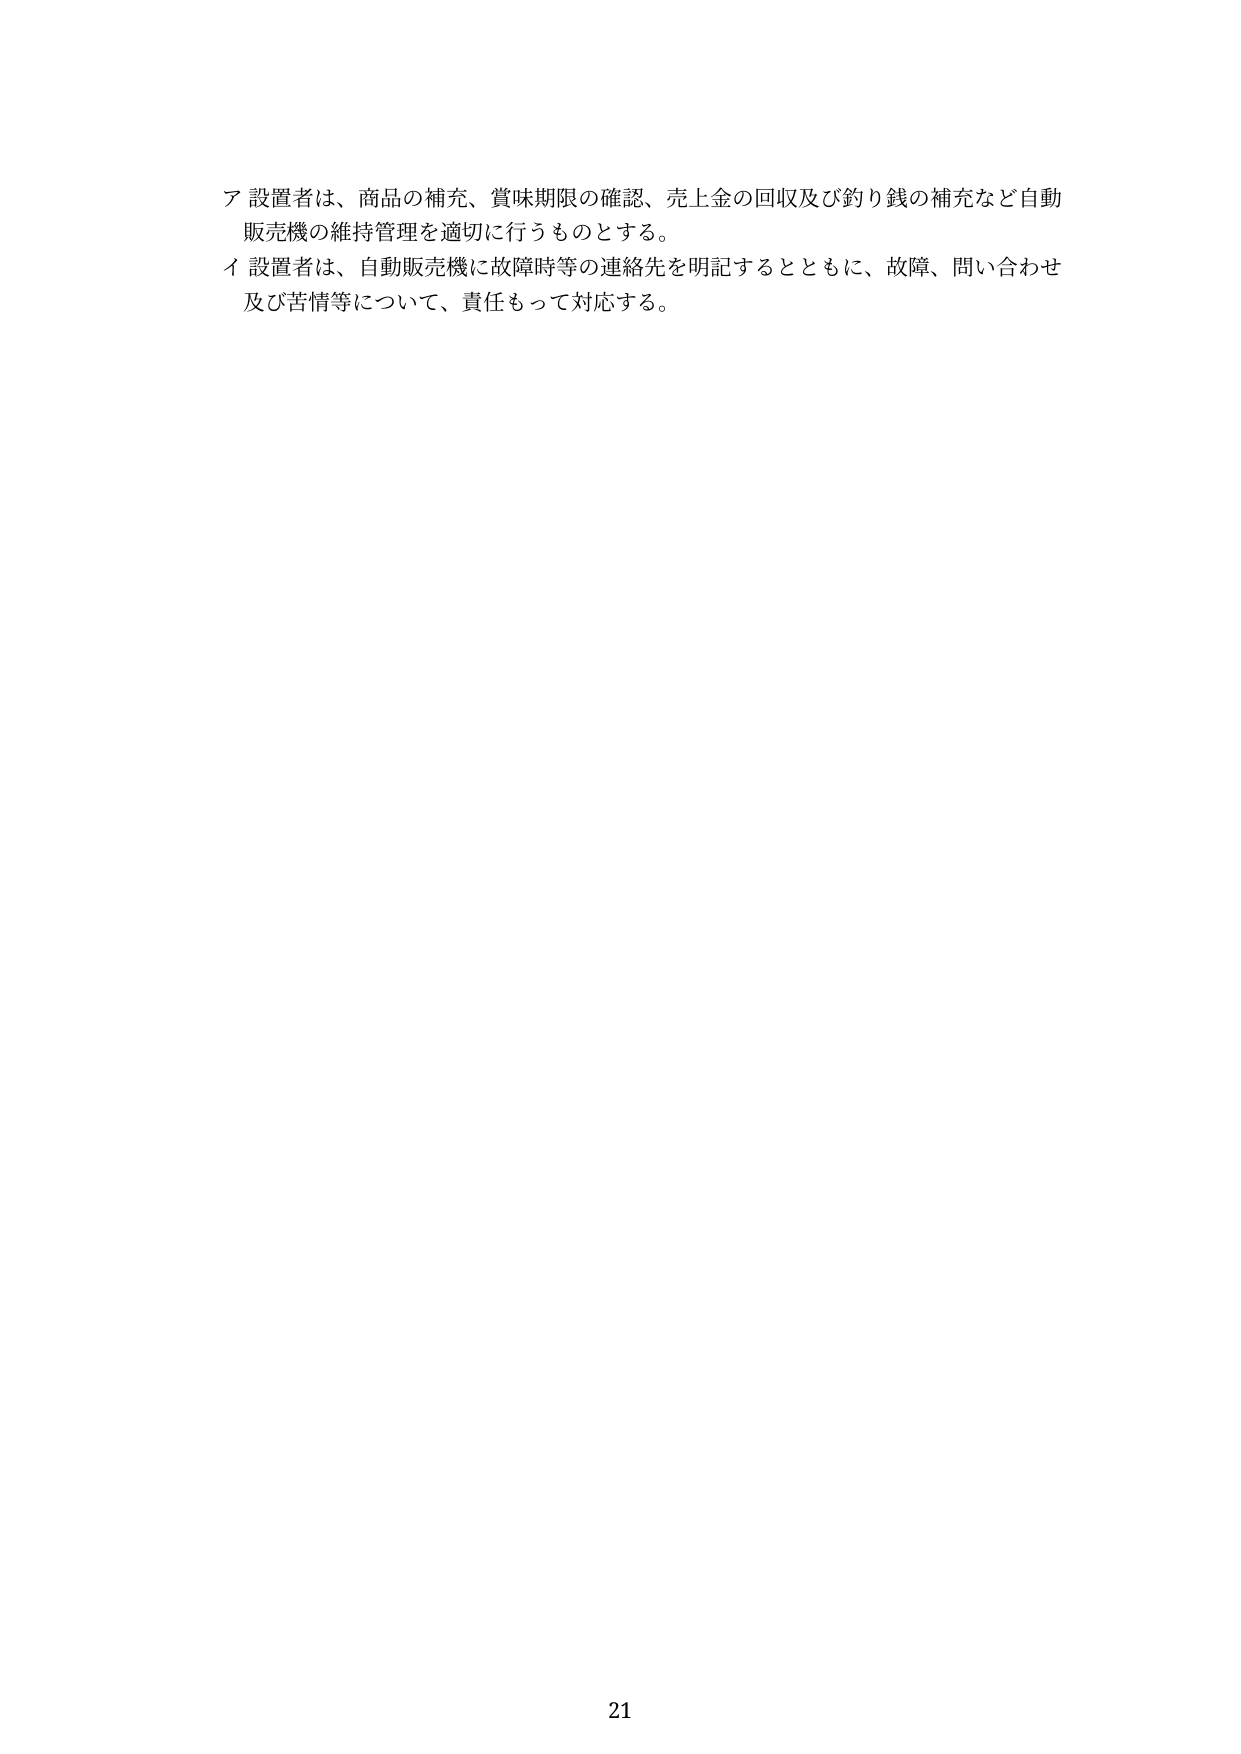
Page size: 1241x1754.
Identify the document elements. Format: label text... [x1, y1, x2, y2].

text ア 設置者は、商品の補充、賞味期限の確認、売上金の回収及び釣り銭の補充など自動販売機の維持管理を適切に行うものとする。 [221, 179, 1063, 249]
text イ 設置者は、自動販売機に故障時等の連絡先を明記するとともに、故障、問い合わせ及び苦情等について、責任もって対応する。 [221, 249, 1063, 319]
